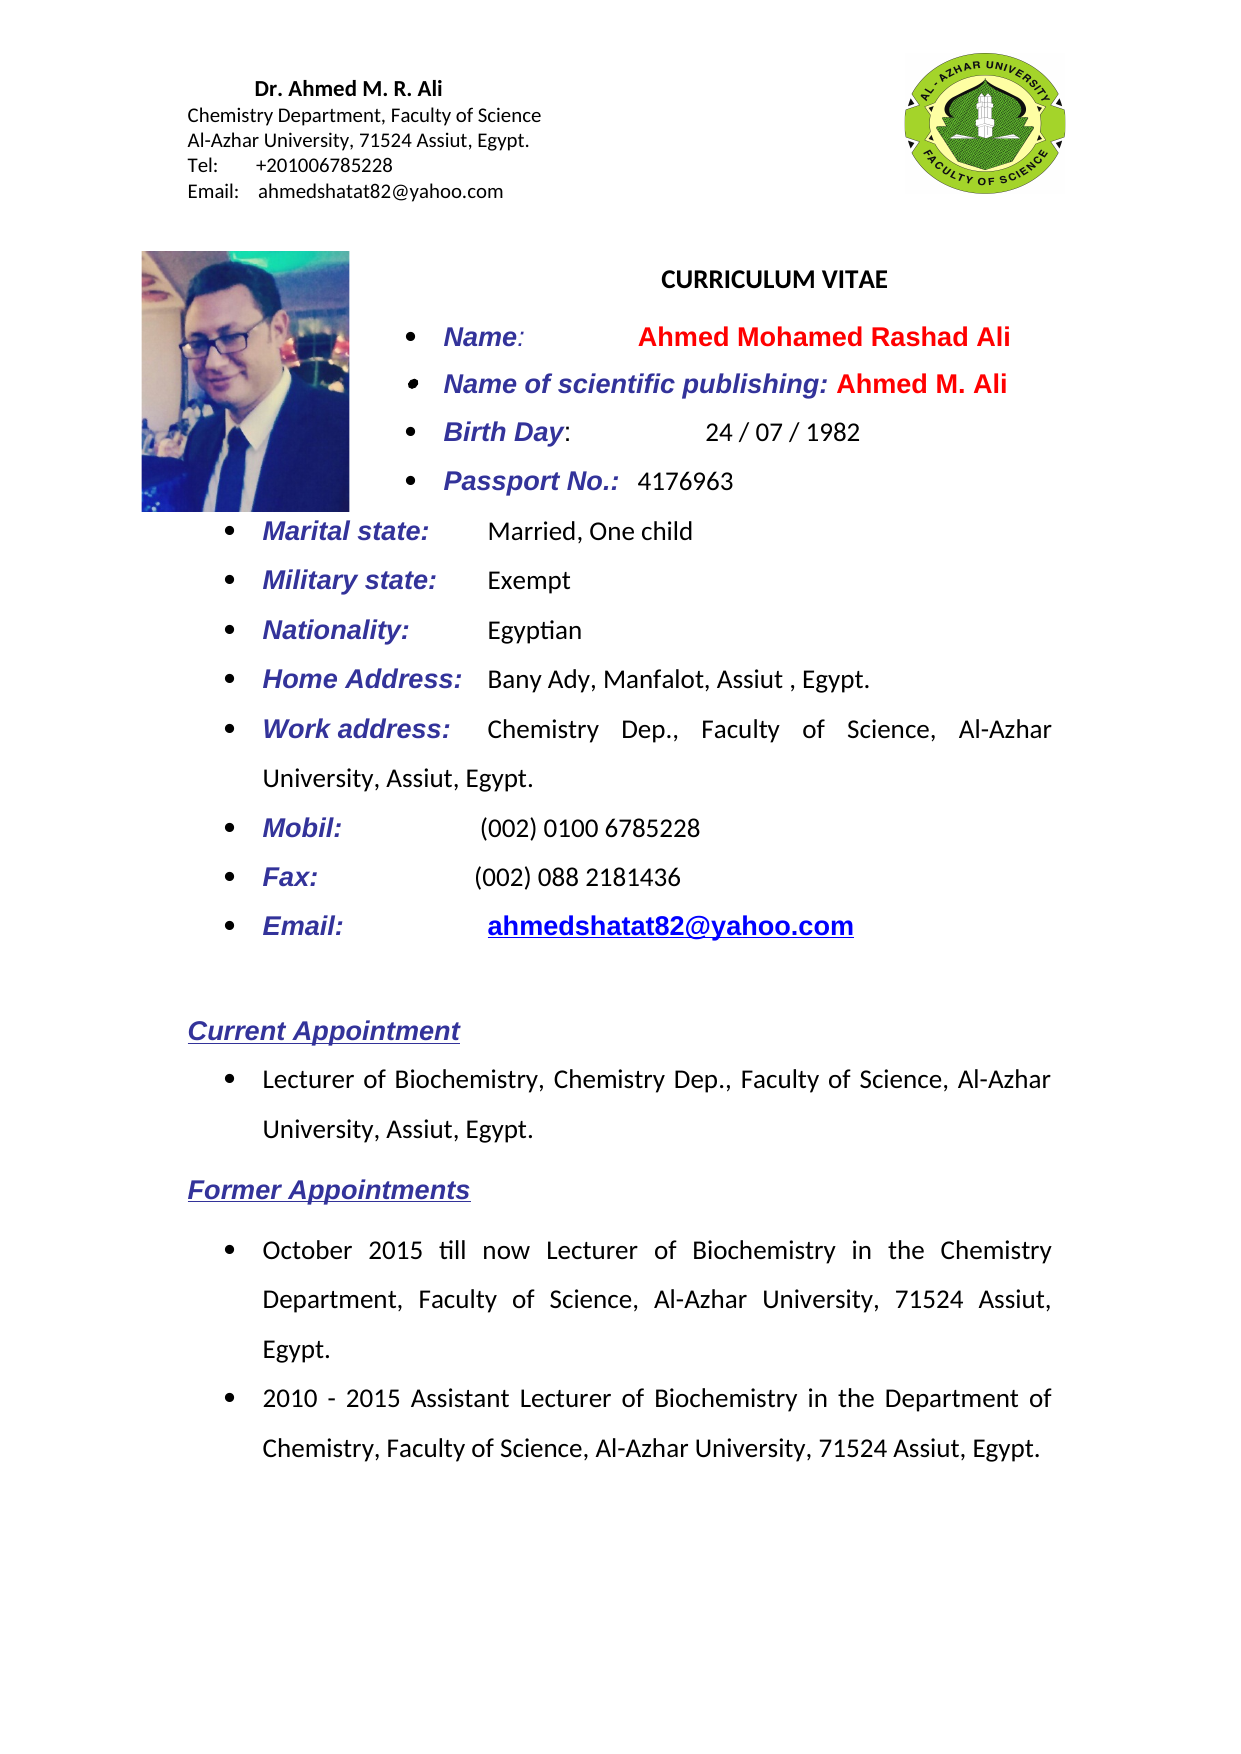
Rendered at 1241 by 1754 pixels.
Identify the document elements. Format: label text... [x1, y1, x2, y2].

list 2010 - 2015 Assistant Lecturer of Biochemistry in the Department of Chemistry, Faculty of Science, Al-Azhar University, 71524 Assiut, Egypt. [225, 1382, 1053, 1464]
list Birth Day: 24 / 07 / 1982 [350, 415, 1053, 448]
picture [904, 53, 1066, 194]
list Work address: Chemistry Dep., Faculty of Science, Al-Azhar University, Assiut, Egypt. [225, 712, 1053, 794]
list Name of scientific publishing: Ahmed M. Ali [350, 368, 1053, 399]
list October 2015 till now Lecturer of Biochemistry in the Chemistry Department, Faculty of Science, Al-Azhar University, 71524 Assiut, Egypt. [225, 1233, 1053, 1365]
picture [141, 251, 350, 512]
text Current Appointment [187, 1015, 1053, 1047]
list Home Address: Bany Ady, Manfalot, Assiut , Egypt. [225, 662, 1053, 695]
list Nationality: Egyptian [225, 613, 1053, 646]
list Name: Ahmed Mohamed Rashad Ali [350, 321, 1053, 352]
list Passport No.: 4176963 [350, 464, 1053, 497]
text Former Appointments [187, 1174, 1053, 1205]
list Military state: Exempt [225, 563, 1053, 596]
text CURRICULUM VITAE [350, 262, 1053, 295]
list Fax: 088 2181436 [225, 860, 1053, 893]
list Email: ahmedshatat82@yahoo.com [225, 910, 1053, 941]
list Lecturer of Biochemistry, Chemistry Dep., Faculty of Science, Al-Azhar University, Assiut, Egypt. [225, 1062, 1053, 1145]
list Marital state: Married, One child [225, 514, 1053, 547]
list Mobil: 0100 6785228 [225, 811, 1053, 844]
